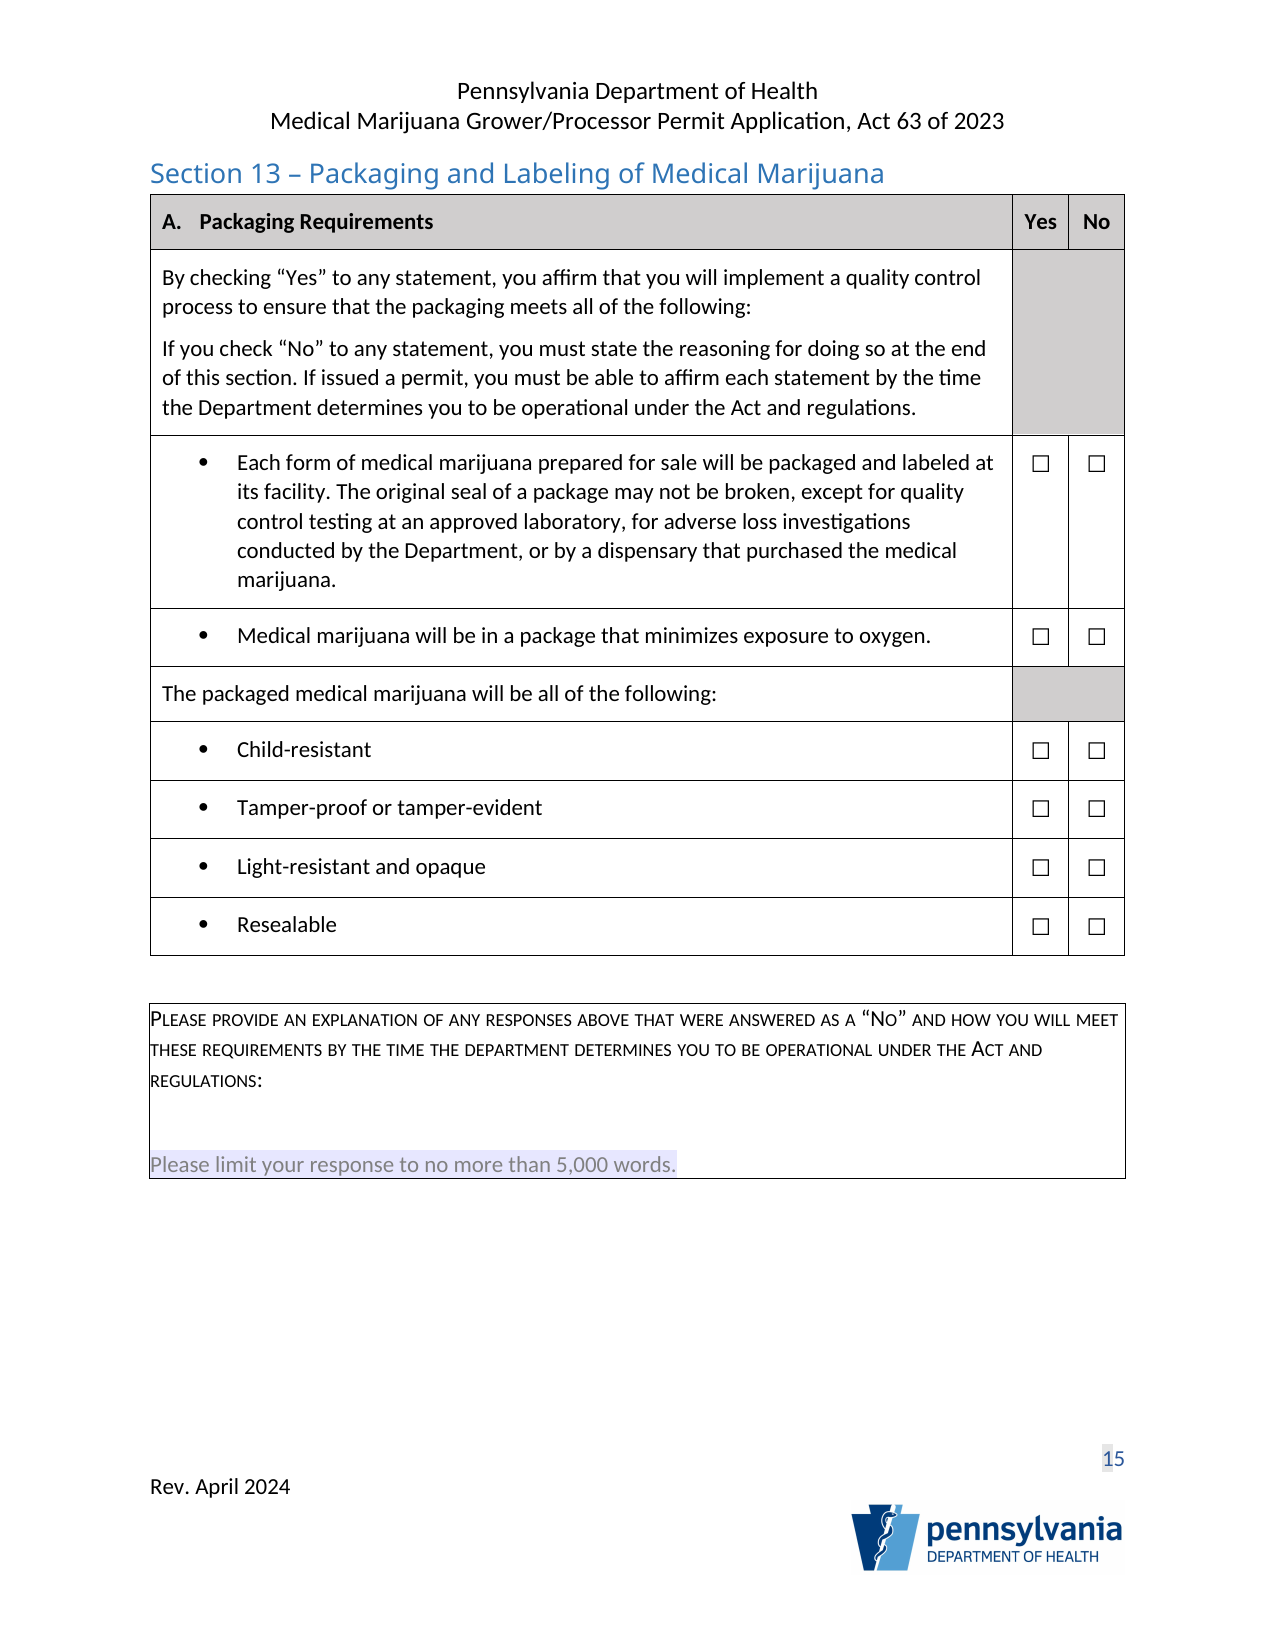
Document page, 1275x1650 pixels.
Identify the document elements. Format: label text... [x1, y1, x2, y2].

table_cell [1013, 667, 1124, 721]
table_cell Child-resistant [151, 722, 1012, 780]
table_header No [1069, 195, 1124, 249]
table_cell [1013, 250, 1124, 434]
table_cell The packaged medical marijuana will be all of the following: [151, 667, 1012, 721]
picture [850, 1500, 1125, 1575]
text Please provide an explanation of any responses above that were answered as a “No” and how you will meet these requirements by the time the department determines you to be operational under the Act and regulations: [150, 1004, 1125, 1093]
table_header Yes [1013, 195, 1068, 249]
table_header Packaging Requirements [151, 195, 1012, 249]
subtitle Section 13 – Packaging and Labeling of Medical Marijuana [150, 154, 1125, 191]
table_cell Light-resistant and opaque [151, 839, 1012, 897]
table_cell By checking “Yes” to any statement, you affirm that you will implement a quality control process to ensure that the packaging meets all of the following: If you check “No” to any statement, you must state the reasoning for doing so at the end of this section. If issued a permit, you must be able to affirm each statement by the time the Department determines you to be operational under the Act and regulations. [151, 250, 1012, 434]
table_cell Medical marijuana will be in a package that minimizes exposure to oxygen. [151, 609, 1012, 666]
table_cell Each form of medical marijuana prepared for sale will be packaged and labeled at its facility. The original seal of a package may not be broken, except for quality control testing at an approved laboratory, for adverse loss investigations conducted by the Department, or by a dispensary that purchased the medical marijuana. [151, 436, 1012, 607]
table_cell Resealable [151, 898, 1012, 955]
table_cell Tamper-proof or tamper-evident [151, 781, 1012, 838]
